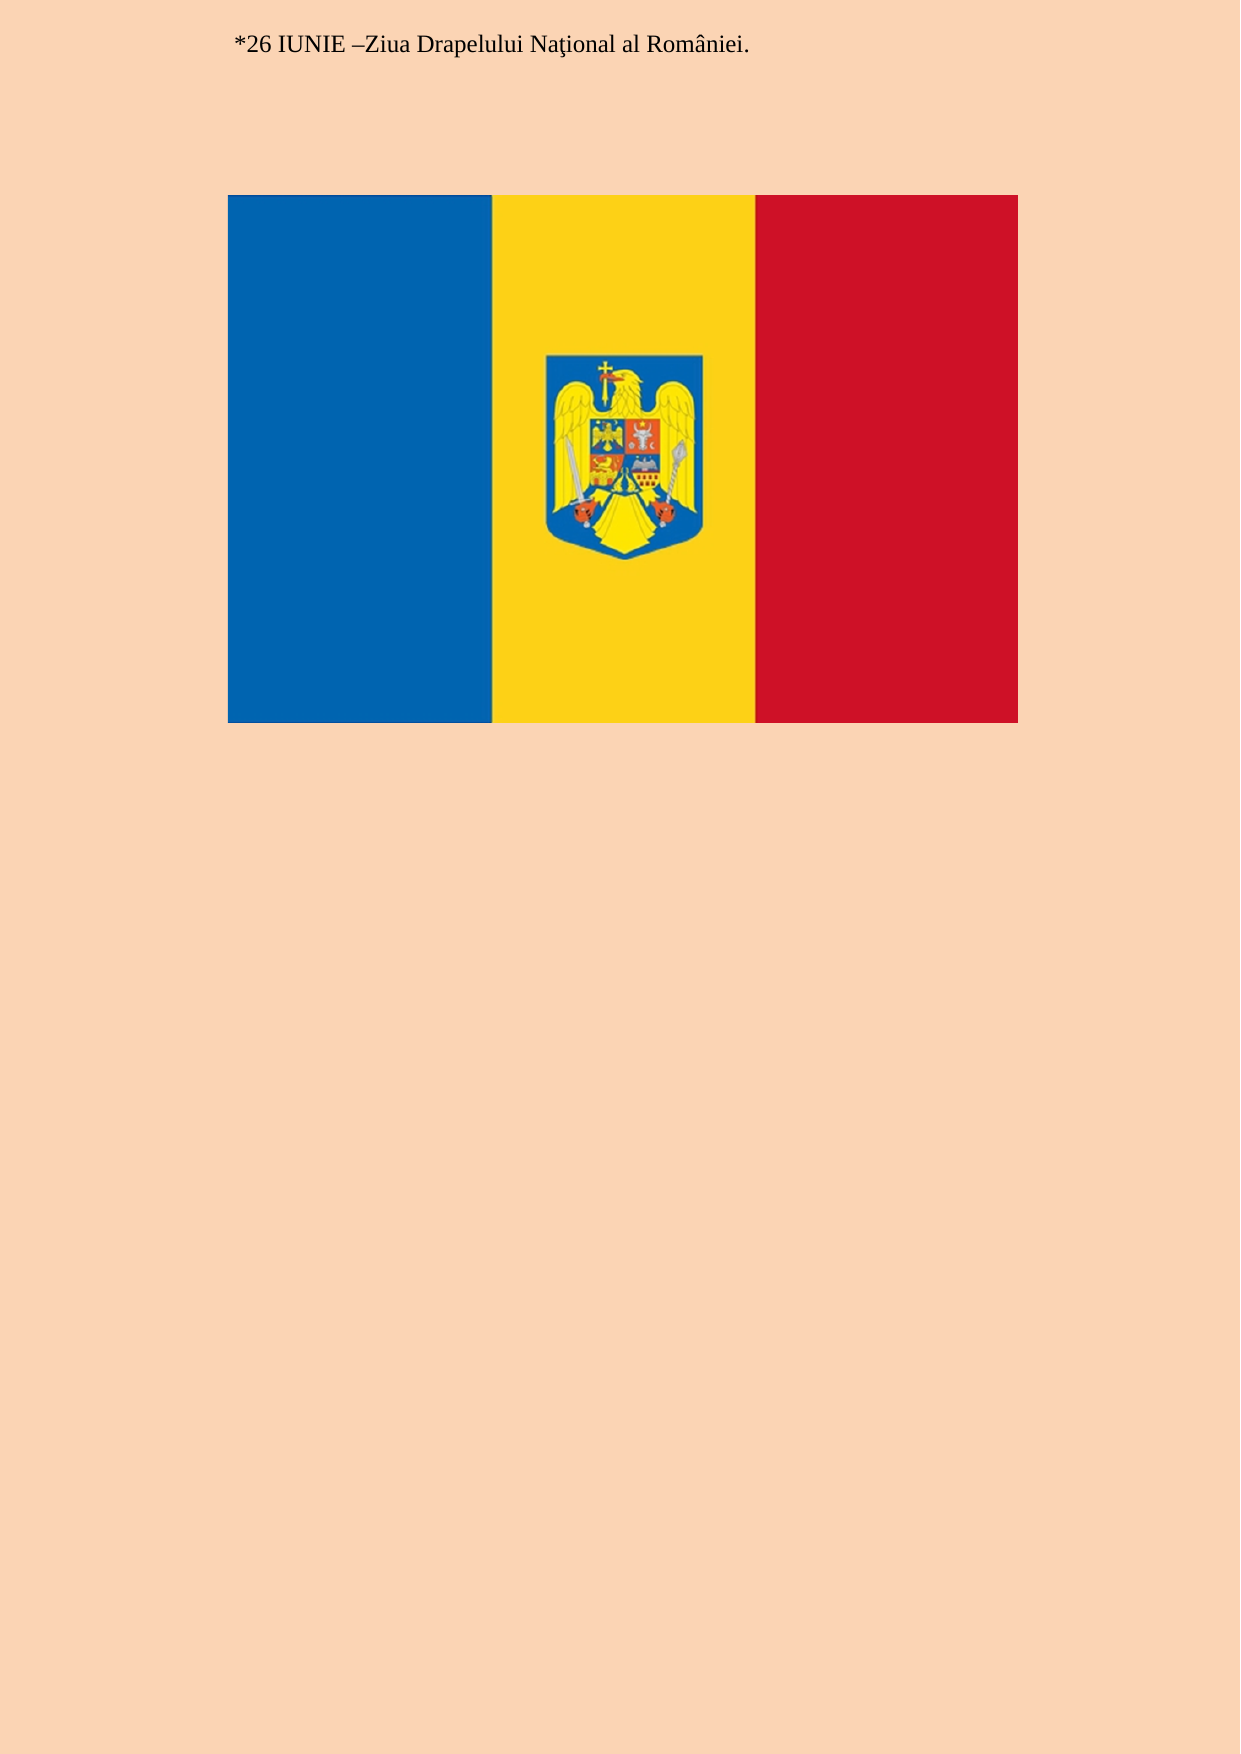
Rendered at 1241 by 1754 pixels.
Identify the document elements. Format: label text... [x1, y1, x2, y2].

picture [227, 195, 1018, 723]
text *26 IUNIE –Ziua Drapelului Naţional al României. [148, 29, 1137, 58]
